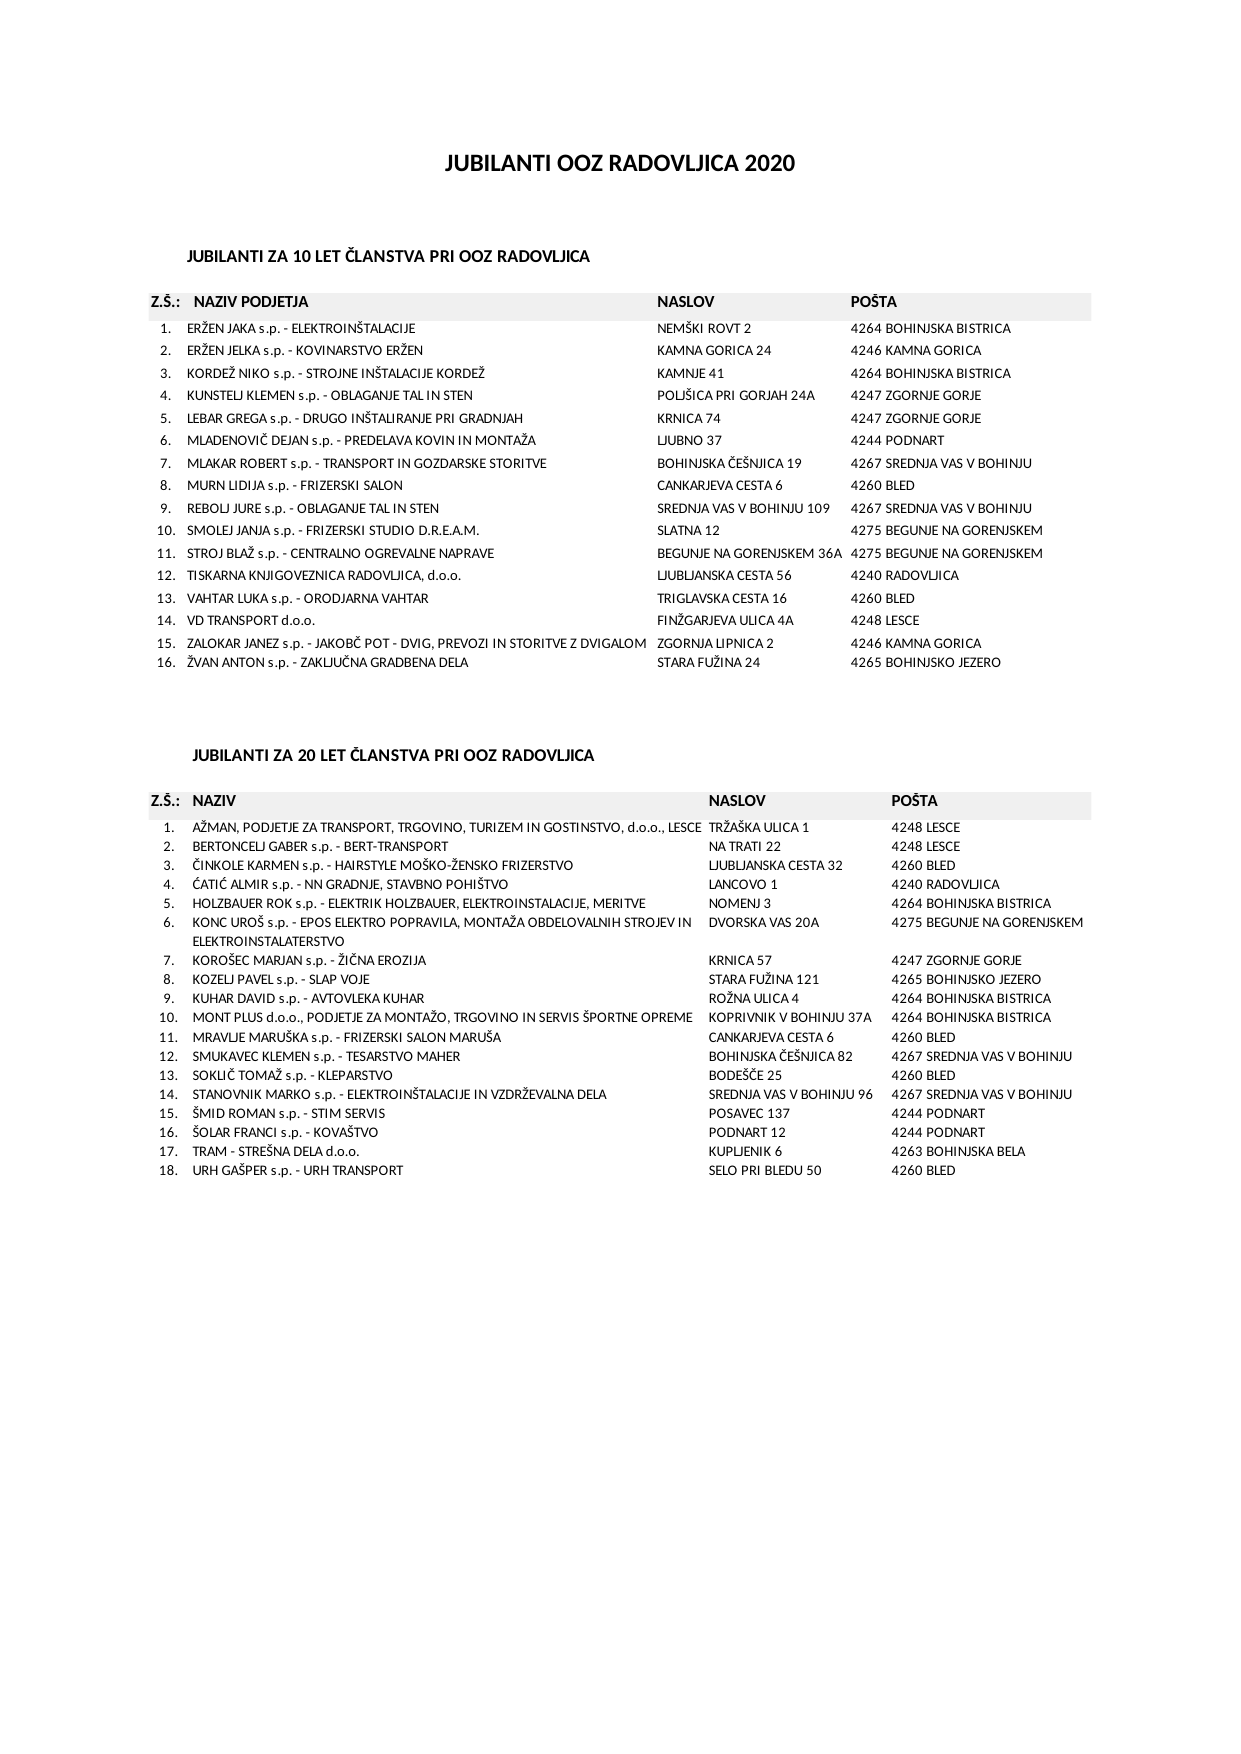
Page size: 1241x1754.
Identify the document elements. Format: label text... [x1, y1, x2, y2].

text JUBILANTI OOZ RADOVLJICA 2020 [148, 148, 1093, 178]
